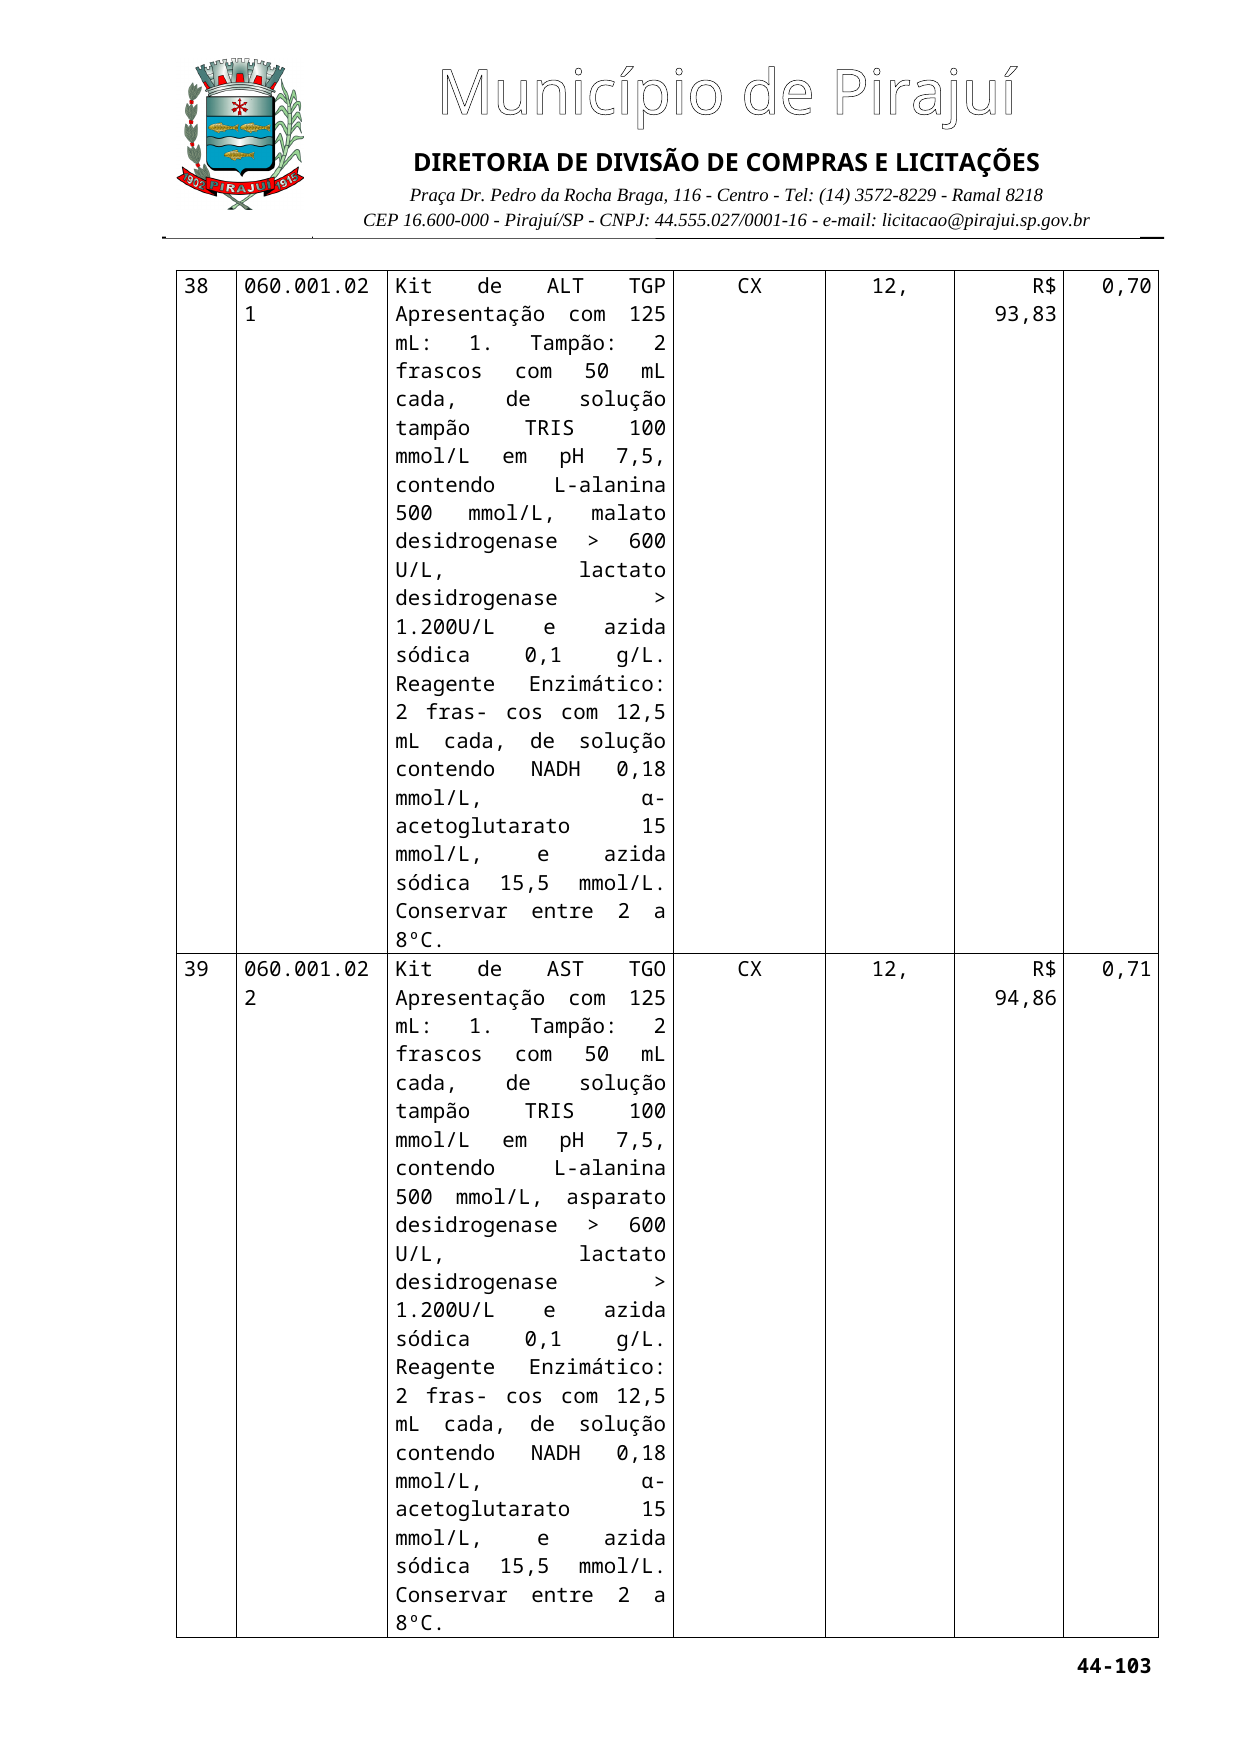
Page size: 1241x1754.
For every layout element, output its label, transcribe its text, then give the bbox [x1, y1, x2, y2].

picture [176, 58, 304, 210]
table_cell R$ 93,83 [955, 271, 1063, 953]
table_cell 0,71 [1064, 954, 1158, 1637]
table_cell 12, [826, 271, 954, 953]
table_cell 39 [177, 954, 236, 1637]
table_cell CX [674, 954, 825, 1637]
table_cell 0,70 [1064, 271, 1158, 953]
table_cell 12, [826, 954, 954, 1637]
table_cell 060.001.021 [237, 271, 387, 953]
table_cell Kit de AST TGO Apresentação com 125 mL: 1. Tampão: 2 frascos com 50 mL cada, de solução tampão TRIS 100 mmol/L em pH 7,5, contendo L-alanina 500 mmol/L, asparato desidrogenase > 600 U/L, lactato desidrogenase > 1.200U/L e azida sódica 0,1 g/L. Reagente Enzimático: 2 fras- cos com 12,5 mL cada, de solução contendo NADH 0,18 mmol/L, α-acetoglutarato 15 mmol/L, e azida sódica 15,5 mmol/L. Conservar entre 2 a 8ºC. [388, 954, 673, 1637]
table_cell 060.001.022 [237, 954, 387, 1637]
table_cell CX [674, 271, 825, 953]
table_cell 38 [177, 271, 236, 953]
table_cell Kit de ALT TGP Apresentação com 125 mL: 1. Tampão: 2 frascos com 50 mL cada, de solução tampão TRIS 100 mmol/L em pH 7,5, contendo L-alanina 500 mmol/L, malato desidrogenase > 600 U/L, lactato desidrogenase > 1.200U/L e azida sódica 0,1 g/L. Reagente Enzimático: 2 fras- cos com 12,5 mL cada, de solução contendo NADH 0,18 mmol/L, α-acetoglutarato 15 mmol/L, e azida sódica 15,5 mmol/L. Conservar entre 2 a 8ºC. [388, 271, 673, 953]
table_cell R$ 94,86 [955, 954, 1063, 1637]
